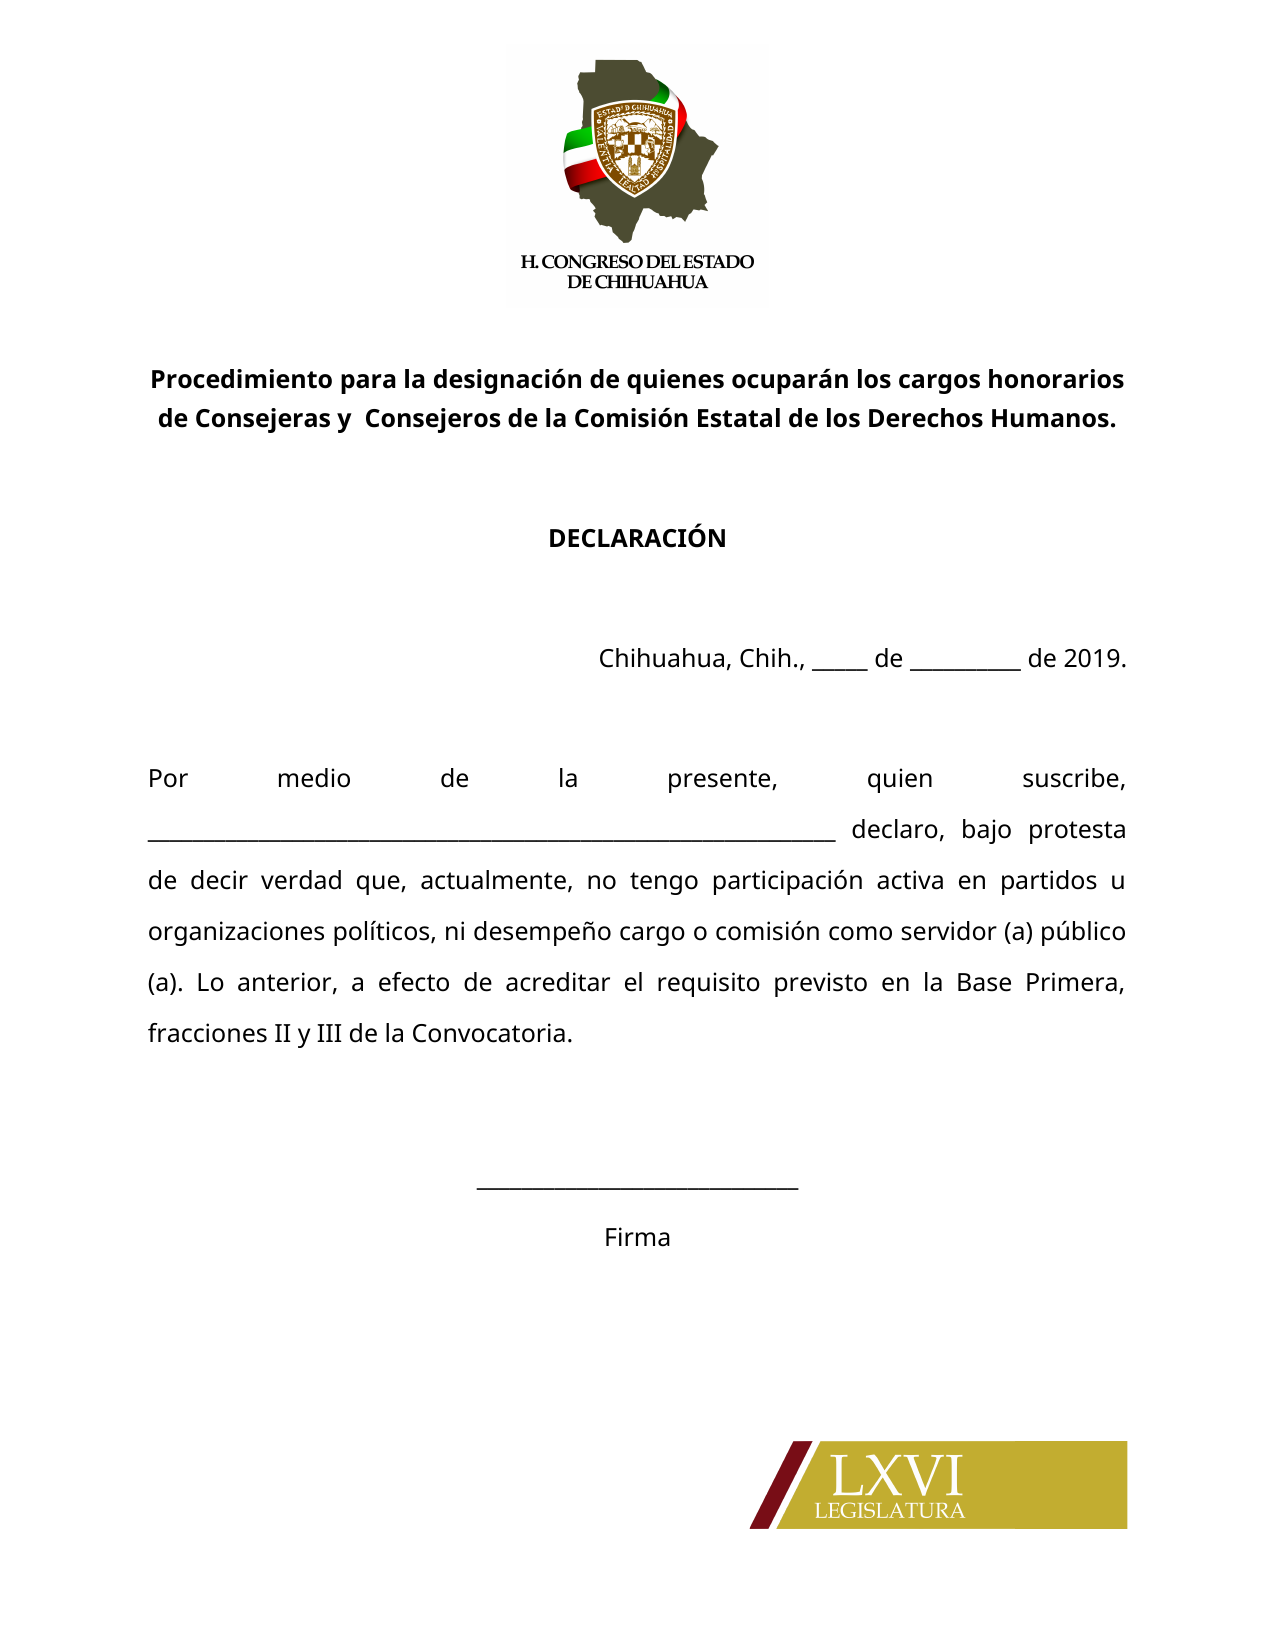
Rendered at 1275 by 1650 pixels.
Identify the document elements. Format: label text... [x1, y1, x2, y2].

text _____________________________ [148, 1160, 1127, 1194]
picture [505, 44, 770, 308]
text Chihuahua, Chih., _____ de __________ de 2019. [148, 641, 1127, 675]
text Firma [148, 1220, 1127, 1254]
text Por medio de la presente, quien suscribe, ______________________________________________________________ declaro, bajo protesta de decir verdad que, actualmente, no tengo participación activa en partidos u organizaciones políticos, ni desempeño cargo o comisión como servidor (a) público (a). Lo anterior, a efecto de acreditar el requisito previsto en la Base Primera, fracciones II y III de la Convocatoria. [148, 761, 1127, 1050]
text Procedimiento para la designación de quienes ocuparán los cargos honorarios de Consejeras y Consejeros de la Comisión Estatal de los Derechos Humanos. [148, 362, 1127, 435]
text DECLARACIÓN [148, 521, 1127, 555]
picture [749, 1441, 1128, 1529]
